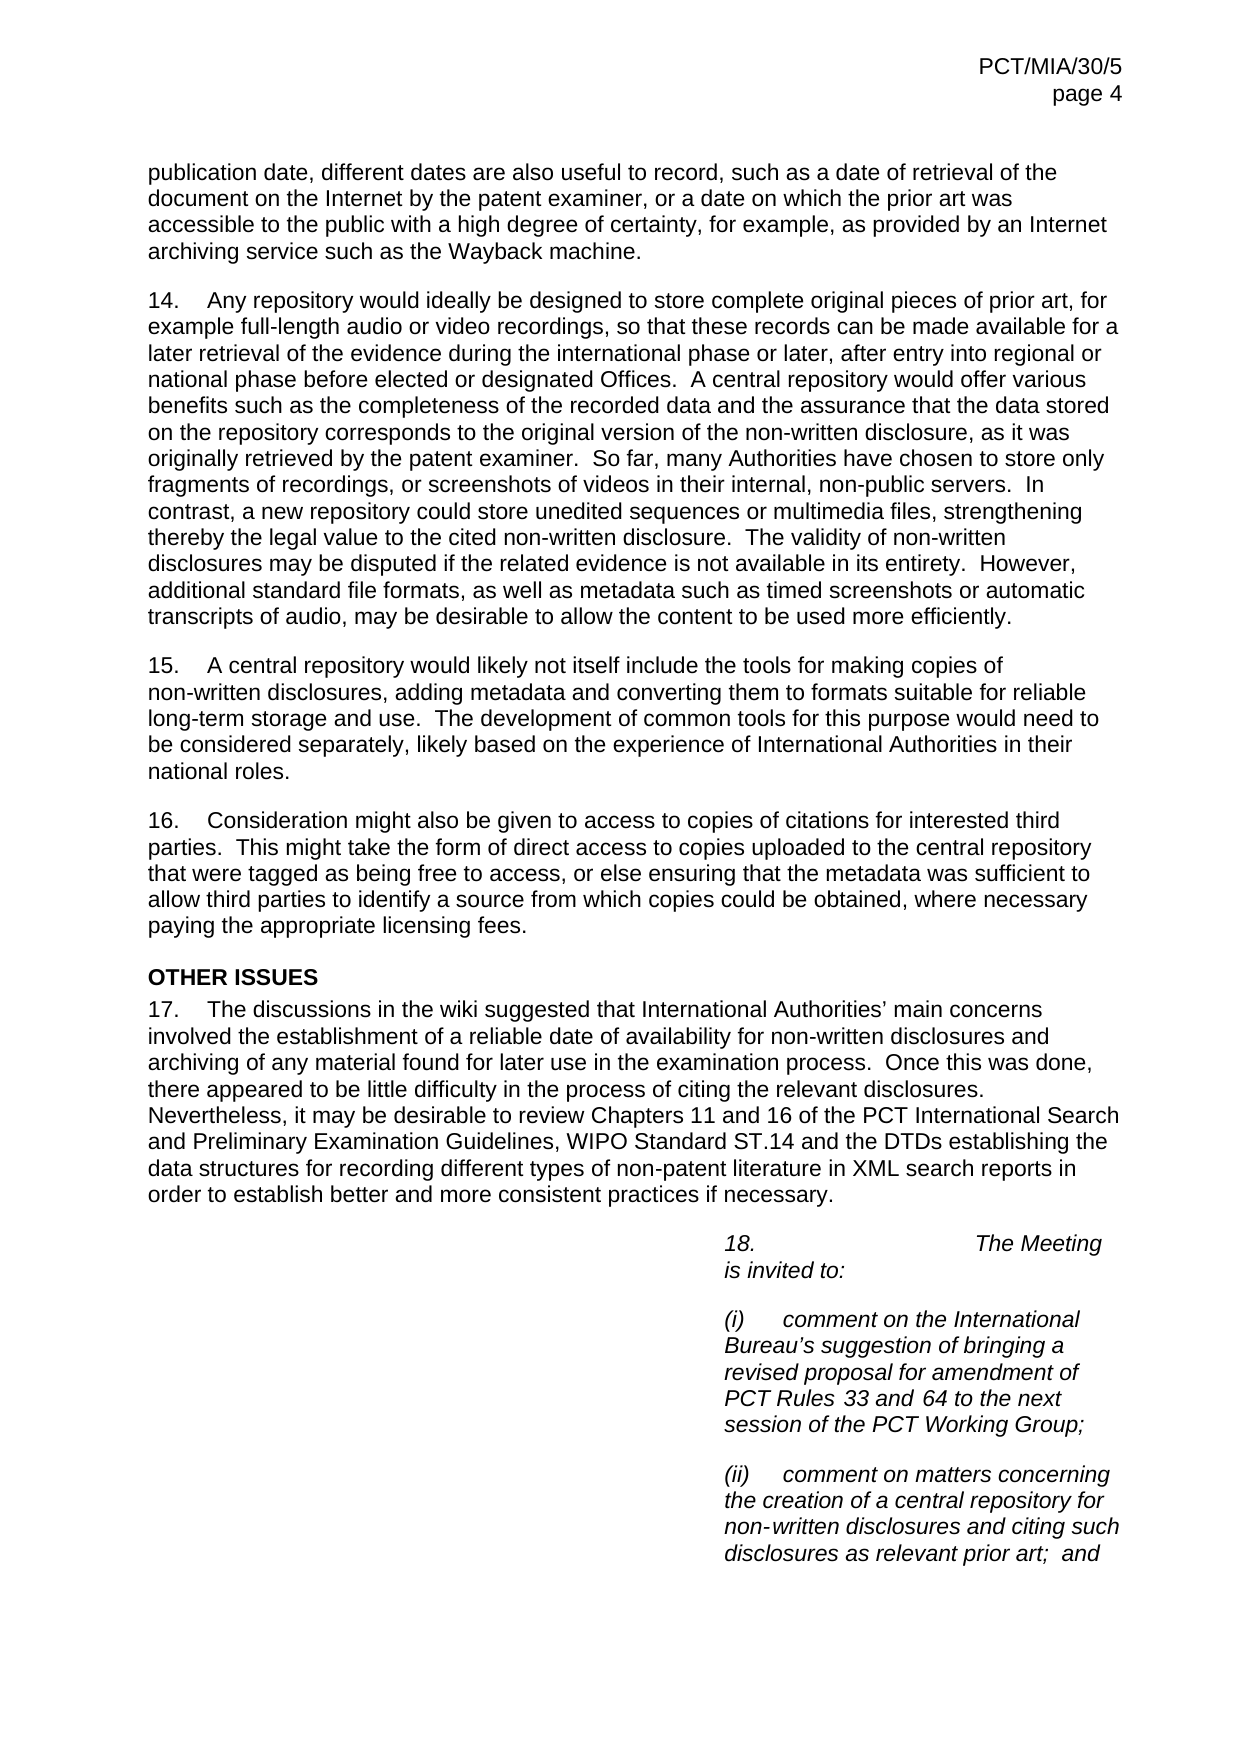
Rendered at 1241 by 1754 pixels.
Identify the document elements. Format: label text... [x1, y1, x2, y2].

subtitle Other Issues [148, 964, 1122, 990]
text The discussions in the wiki suggested that International Authorities’ main concerns involved the establishment of a reliable date of availability for non-written disclosures and archiving of any material found for later use in the examination process. Once this was done, there appeared to be little difficulty in the process of citing the relevant disclosures. Nevertheless, it may be desirable to review Chapters 11 and 16 of the PCT International Search and Preliminary Examination Guidelines, WIPO Standard ST.14 and the DTDs establishing the data structures for recording different types of non-patent literature in XML search reports in order to establish better and more consistent practices if necessary. [148, 996, 1122, 1207]
text Consideration might also be given to access to copies of citations for interested third parties. This might take the form of direct access to copies uploaded to the central repository that were tagged as being free to access, or else ensuring that the metadata was sufficient to allow third parties to identify a source from which copies could be obtained, where necessary paying the appropriate licensing fees. [148, 807, 1122, 939]
text A central repository would likely not itself include the tools for making copies of non-written disclosures, adding metadata and converting them to formats suitable for reliable long-term storage and use. The development of common tools for this purpose would need to be considered separately, likely based on the experience of International Authorities in their national roles. [148, 652, 1122, 784]
text Any repository would ideally be designed to store complete original pieces of prior art, for example full-length audio or video recordings, so that these records can be made available for a later retrieval of the evidence during the international phase or later, after entry into regional or national phase before elected or designated Offices. A central repository would offer various benefits such as the completeness of the recorded data and the assurance that the data stored on the repository corresponds to the original version of the non-written disclosure, as it was originally retrieved by the patent examiner. So far, many Authorities have chosen to store only fragments of recordings, or screenshots of videos in their internal, non-public servers. In contrast, a new repository could store unedited sequences or multimedia files, strengthening thereby the legal value to the cited non-written disclosure. The validity of non-written disclosures may be disputed if the related evidence is not available in its entirety. However, additional standard file formats, as well as metadata such as timed screenshots or automatic transcripts of audio, may be desirable to allow the content to be used more efficiently. [148, 287, 1122, 629]
list (i) comment on the International Bureau’s suggestion of bringing a revised proposal for amendment of PCT Rules 33 and 64 to the next session of the PCT Working Group; [724, 1306, 1122, 1438]
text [148, 158, 1122, 264]
list (ii) comment on matters concerning the creation of a central repository for non-written disclosures and citing such disclosures as relevant prior art; and [724, 1461, 1122, 1566]
text The Meeting is invited to: [724, 1230, 1122, 1283]
